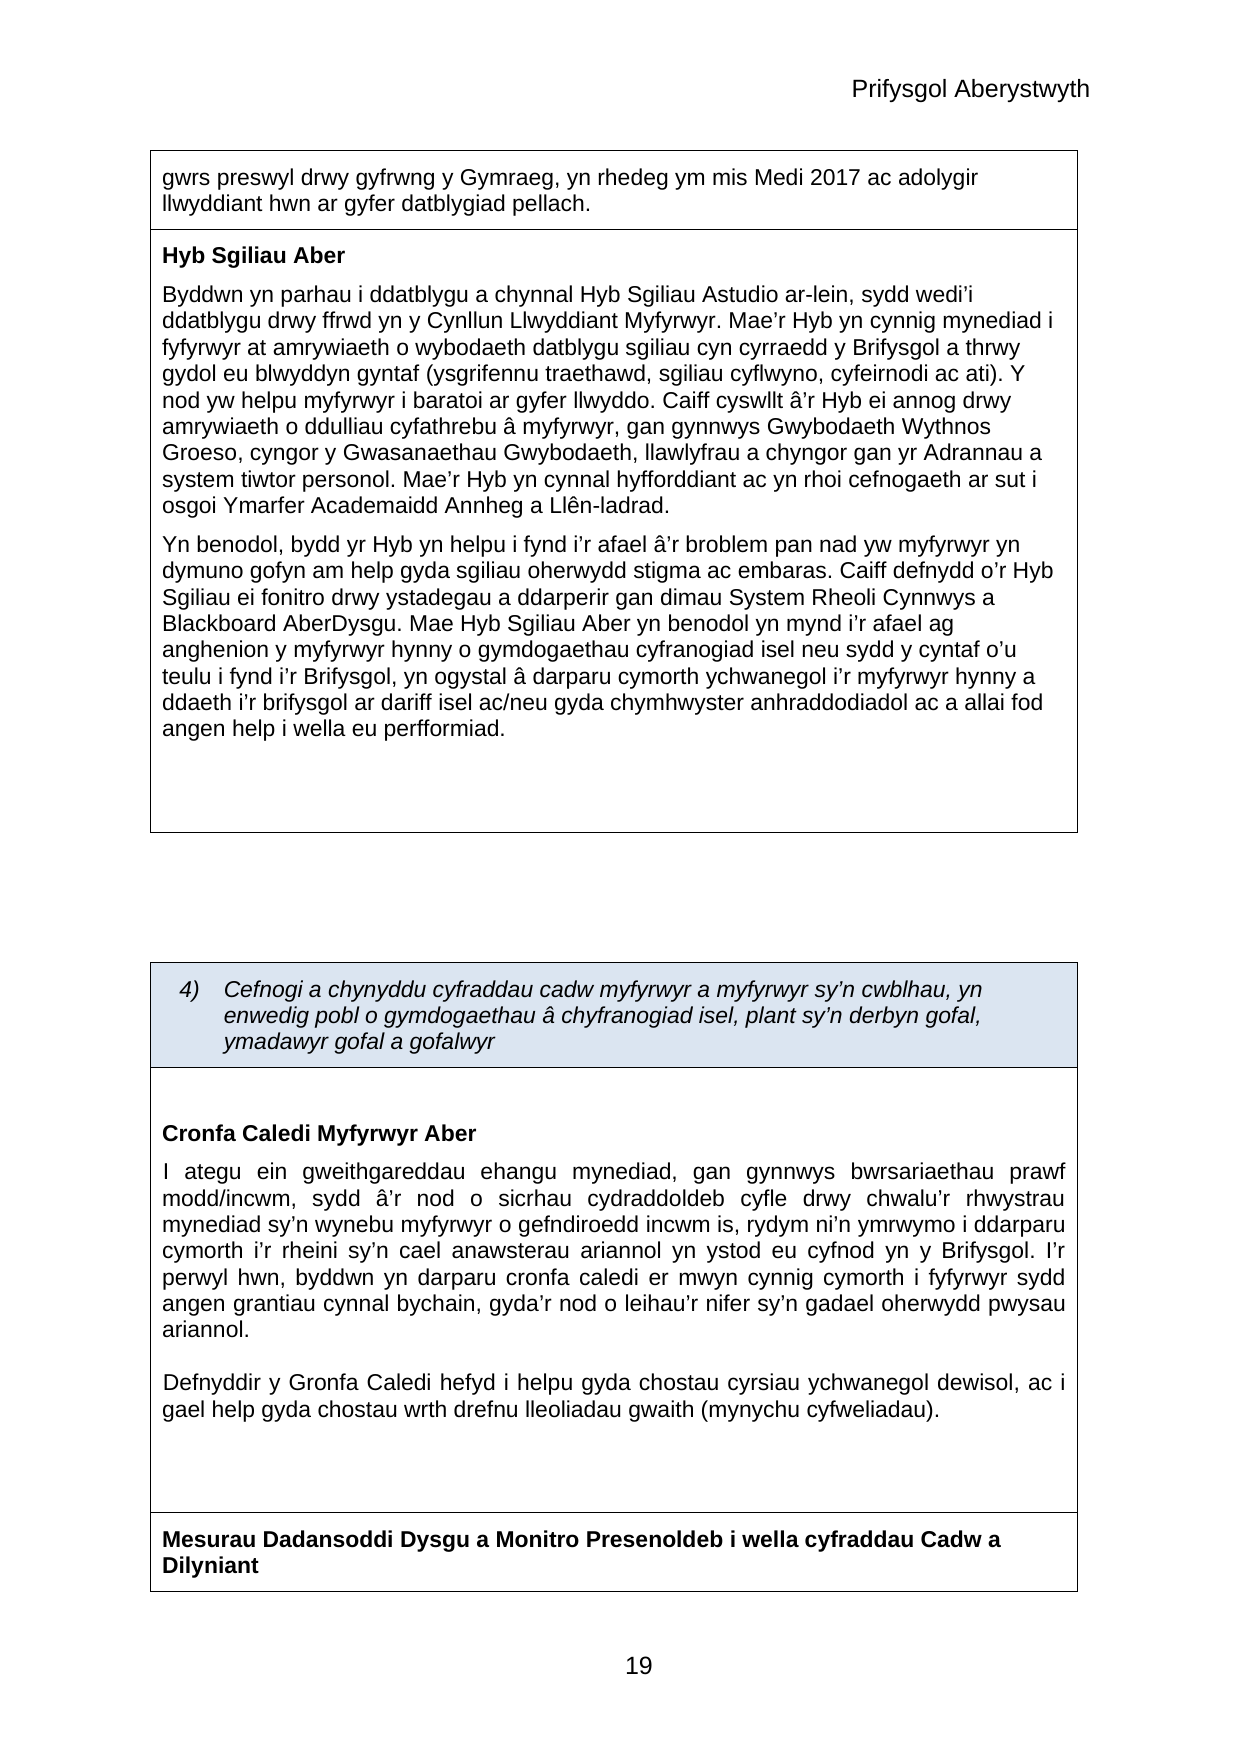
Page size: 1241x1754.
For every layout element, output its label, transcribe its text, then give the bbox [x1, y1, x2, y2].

table_header Cefnogi a chynyddu cyfraddau cadw myfyrwyr a myfyrwyr sy’n cwblhau, yn enwedig pobl o gymdogaethau â chyfranogiad isel, plant sy’n derbyn gofal, ymadawyr gofal a gofalwyr [151, 963, 1077, 1067]
table_cell Hyb Sgiliau Aber Byddwn yn parhau i ddatblygu a chynnal Hyb Sgiliau Astudio ar-lein, sydd wedi’i ddatblygu drwy ffrwd yn y Cynllun Llwyddiant Myfyrwyr. Mae’r Hyb yn cynnig mynediad i fyfyrwyr at amrywiaeth o wybodaeth datblygu sgiliau cyn cyrraedd y Brifysgol a thrwy gydol eu blwyddyn gyntaf (ysgrifennu traethawd, sgiliau cyflwyno, cyfeirnodi ac ati). Y nod yw helpu myfyrwyr i baratoi ar gyfer llwyddo. Caiff cyswllt â’r Hyb ei annog drwy amrywiaeth o ddulliau cyfathrebu â myfyrwyr, gan gynnwys Gwybodaeth Wythnos Groeso, cyngor y Gwasanaethau Gwybodaeth, llawlyfrau a chyngor gan yr Adrannau a system tiwtor personol. Mae’r Hyb yn cynnal hyfforddiant ac yn rhoi cefnogaeth ar sut i osgoi Ymarfer Academaidd Annheg a Llên-ladrad. Yn benodol, bydd yr Hyb yn helpu i fynd i’r afael â’r broblem pan nad yw myfyrwyr yn dymuno gofyn am help gyda sgiliau oherwydd stigma ac embaras. Caiff defnydd o’r Hyb Sgiliau ei fonitro drwy ystadegau a ddarperir gan dimau System Rheoli Cynnwys a Blackboard AberDysgu. Mae Hyb Sgiliau Aber yn benodol yn mynd i’r afael ag anghenion y myfyrwyr hynny o gymdogaethau cyfranogiad isel neu sydd y cyntaf o’u teulu i fynd i’r Brifysgol, yn ogystal â darparu cymorth ychwanegol i’r myfyrwyr hynny a ddaeth i’r brifysgol ar dariff isel ac/neu gyda chymhwyster anhraddodiadol ac a allai fod angen help i wella eu perfformiad. [151, 230, 1077, 832]
table_cell Cronfa Caledi Myfyrwyr Aber I ategu ein gweithgareddau ehangu mynediad, gan gynnwys bwrsariaethau prawf modd/incwm, sydd â’r nod o sicrhau cydraddoldeb cyfle drwy chwalu’r rhwystrau mynediad sy’n wynebu myfyrwyr o gefndiroedd incwm is, rydym ni’n ymrwymo i ddarparu cymorth i’r rheini sy’n cael anawsterau ariannol yn ystod eu cyfnod yn y Brifysgol. I’r perwyl hwn, byddwn yn darparu cronfa caledi er mwyn cynnig cymorth i fyfyrwyr sydd angen grantiau cynnal bychain, gyda’r nod o leihau’r nifer sy’n gadael oherwydd pwysau ariannol. Defnyddir y Gronfa Caledi hefyd i helpu gyda chostau cyrsiau ychwanegol dewisol, ac i gael help gyda chostau wrth drefnu lleoliadau gwaith (mynychu cyfweliadau). [151, 1068, 1077, 1512]
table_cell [151, 151, 1077, 229]
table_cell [151, 1513, 1077, 1591]
